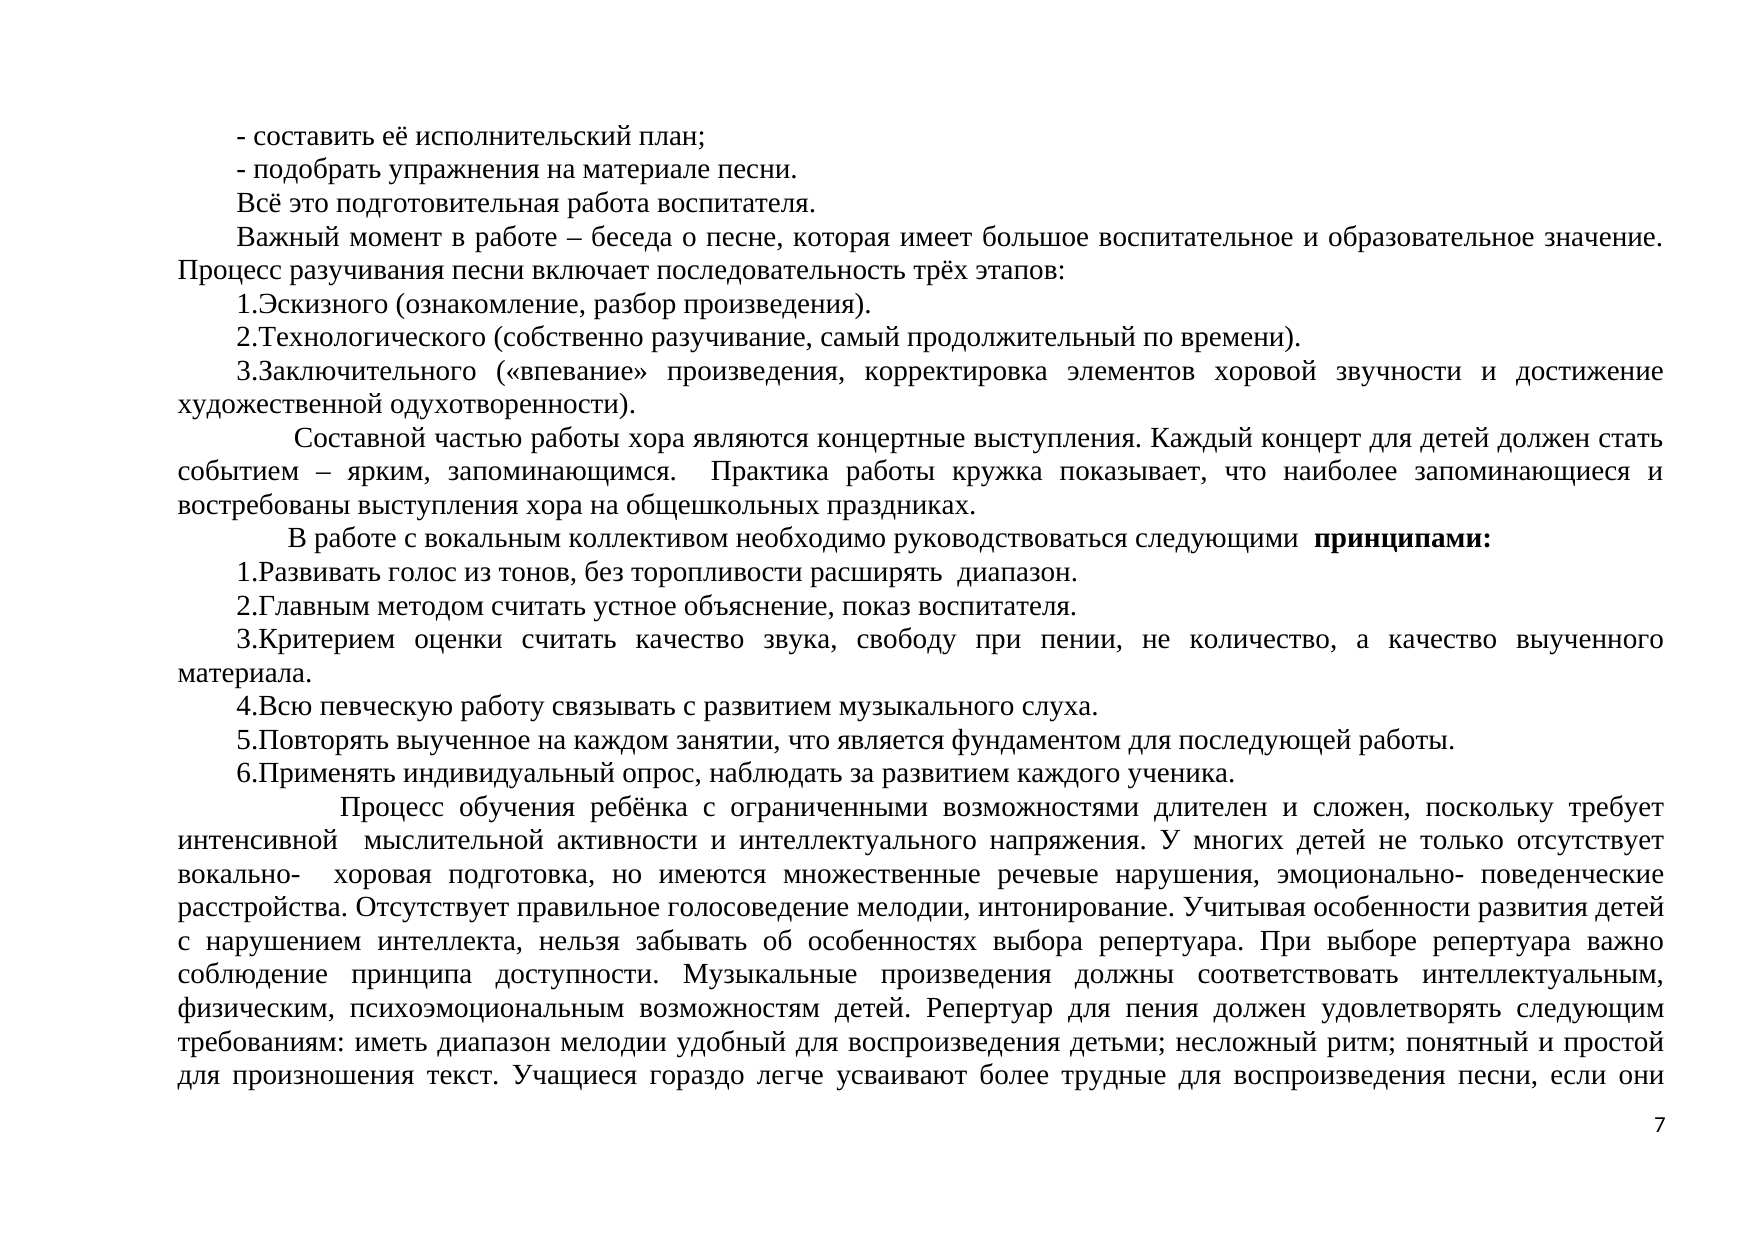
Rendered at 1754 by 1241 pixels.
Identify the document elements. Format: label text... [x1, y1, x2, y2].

text 5.Повторять выученное на каждом занятии, что является фундаментом для последующей работы. [177, 722, 1665, 755]
text 3.Критерием оценки считать качество звука, свободу при пении, не количество, а качество выученного материала. [177, 621, 1665, 688]
text 1.Эскизного (ознакомление, разбор произведения). [177, 286, 1665, 319]
text Составной частью работы хора являются концертные выступления. Каждый концерт для детей должен стать событием – ярким, запоминающимся. Практика работы кружка показывает, что наиболее запоминающиеся и востребованы выступления хора на общешкольных праздниках. [177, 420, 1665, 521]
text 2.Технологического (собственно разучивание, самый продолжительный по времени). [177, 319, 1665, 353]
text - подобрать упражнения на материале песни. [177, 152, 1665, 185]
text Важный момент в работе – беседа о песне, которая имеет большое воспитательное и образовательное значение. Процесс разучивания песни включает последовательность трёх этапов: [177, 219, 1665, 286]
text 2.Главным методом считать устное объяснение, показ воспитателя. [177, 588, 1665, 621]
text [177, 789, 1665, 1091]
text 3.Заключительного («впевание» произведения, корректировка элементов хоровой звучности и достижение художественной одухотворенности). [177, 353, 1665, 420]
text 4.Всю певческую работу связывать с развитием музыкального слуха. [177, 688, 1665, 722]
text Всё это подготовительная работа воспитателя. [177, 185, 1665, 219]
text 1.Развивать голос из тонов, без торопливости расширять диапазон. [177, 554, 1665, 588]
text - составить её исполнительский план; [177, 118, 1665, 152]
text 6.Применять индивидуальный опрос, наблюдать за развитием каждого ученика. [177, 755, 1665, 789]
text В работе с вокальным коллективом необходимо руководствоваться следующими принципами: [177, 521, 1665, 554]
